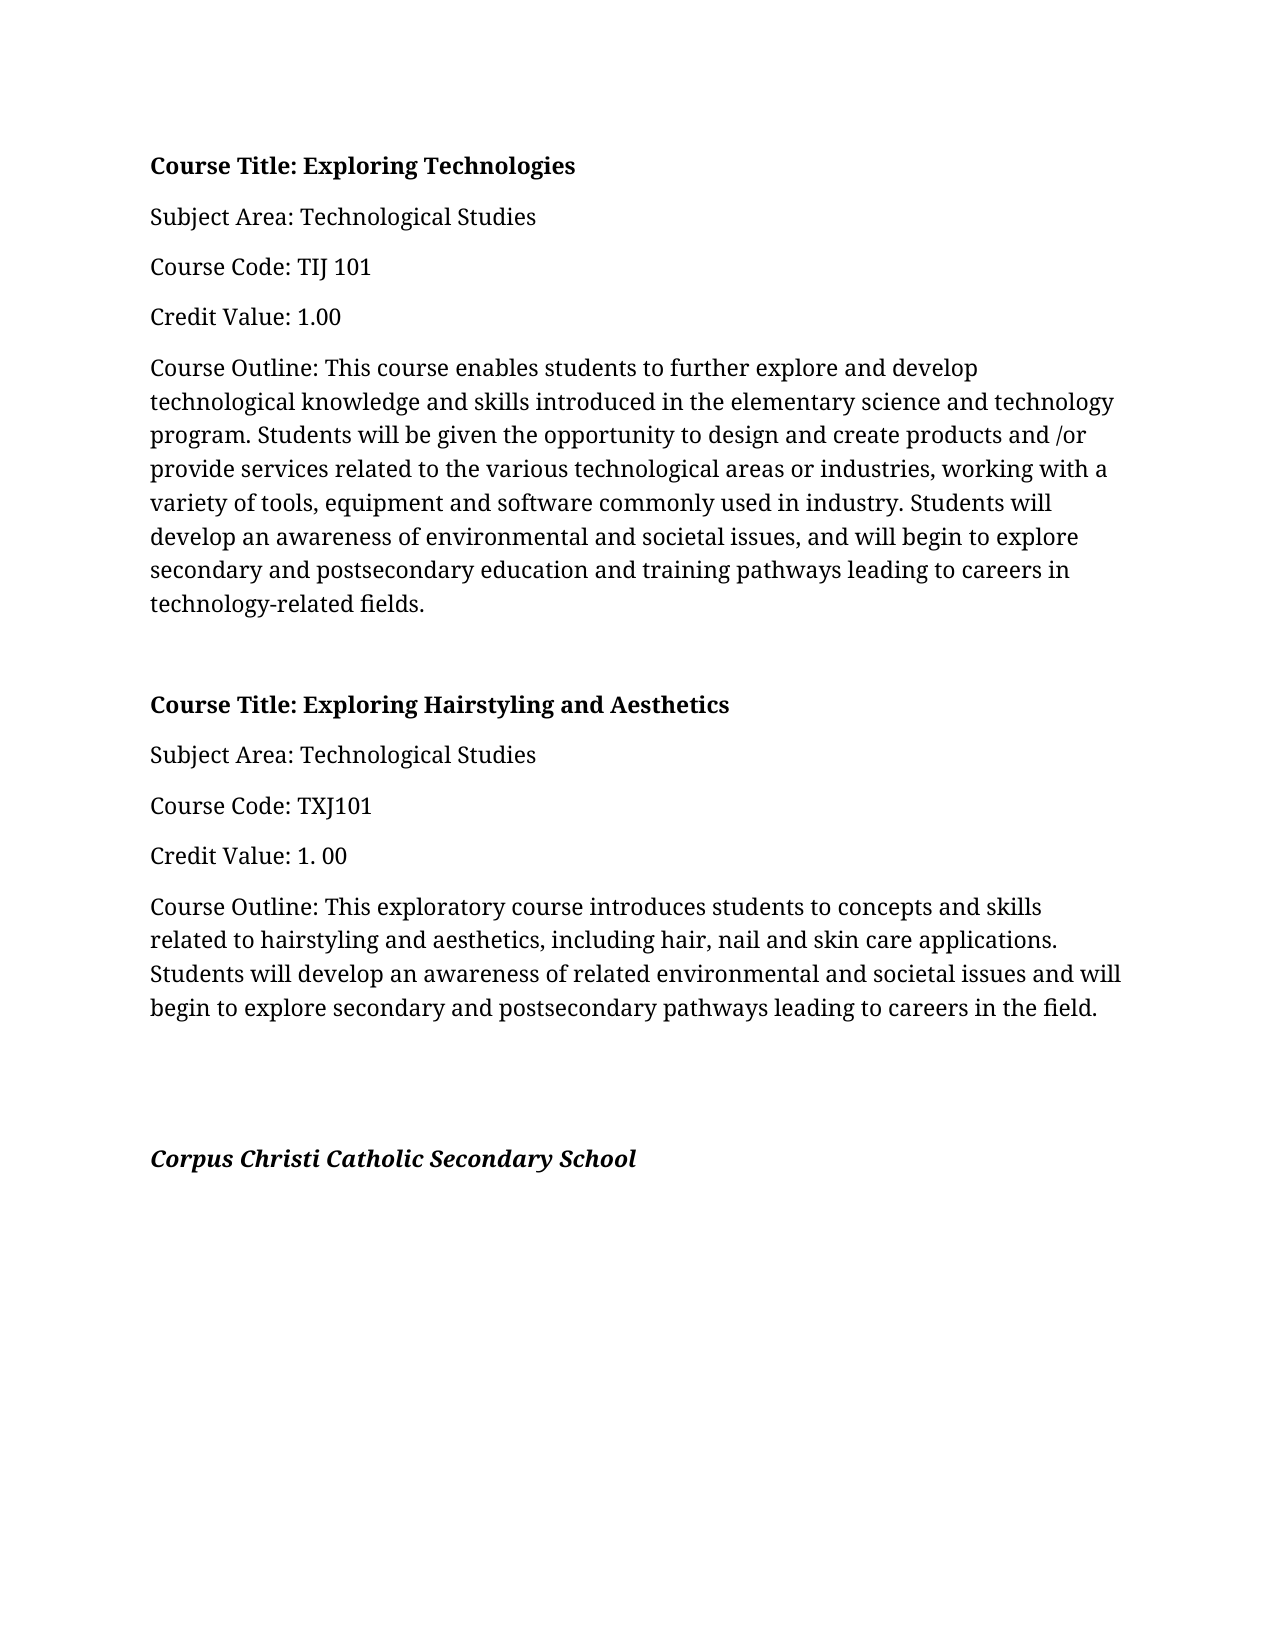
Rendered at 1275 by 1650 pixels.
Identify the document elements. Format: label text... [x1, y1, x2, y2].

text Course Code: TXJ101 [150, 789, 1125, 821]
text Course Outline: This exploratory course introduces students to concepts and skills related to hairstyling and aesthetics, including hair, nail and skin care applications. Students will develop an awareness of related environmental and societal issues and will begin to explore secondary and postsecondary pathways leading to careers in the field. [150, 890, 1125, 1023]
text Course Title: Exploring Technologies [150, 150, 1125, 181]
text Credit Value: 1. 00 [150, 840, 1125, 871]
text Course Outline: This course enables students to further explore and develop technological knowledge and skills introduced in the elementary science and technology program. Students will be given the opportunity to design and create products and /or provide services related to the various technological areas or industries, working with a variety of tools, equipment and software commonly used in industry. Students will develop an awareness of environmental and societal issues, and will begin to explore secondary and postsecondary education and training pathways leading to careers in technology-related fields. [150, 352, 1125, 619]
text Course Title: Exploring Hairstyling and Aesthetics [150, 689, 1125, 720]
text Credit Value: 1.00 [150, 301, 1125, 332]
text Subject Area: Technological Studies [150, 739, 1125, 770]
text Corpus Christi Catholic Secondary School [150, 1143, 1125, 1174]
text Subject Area: Technological Studies [150, 200, 1125, 232]
text Course Code: TIJ 101 [150, 251, 1125, 282]
